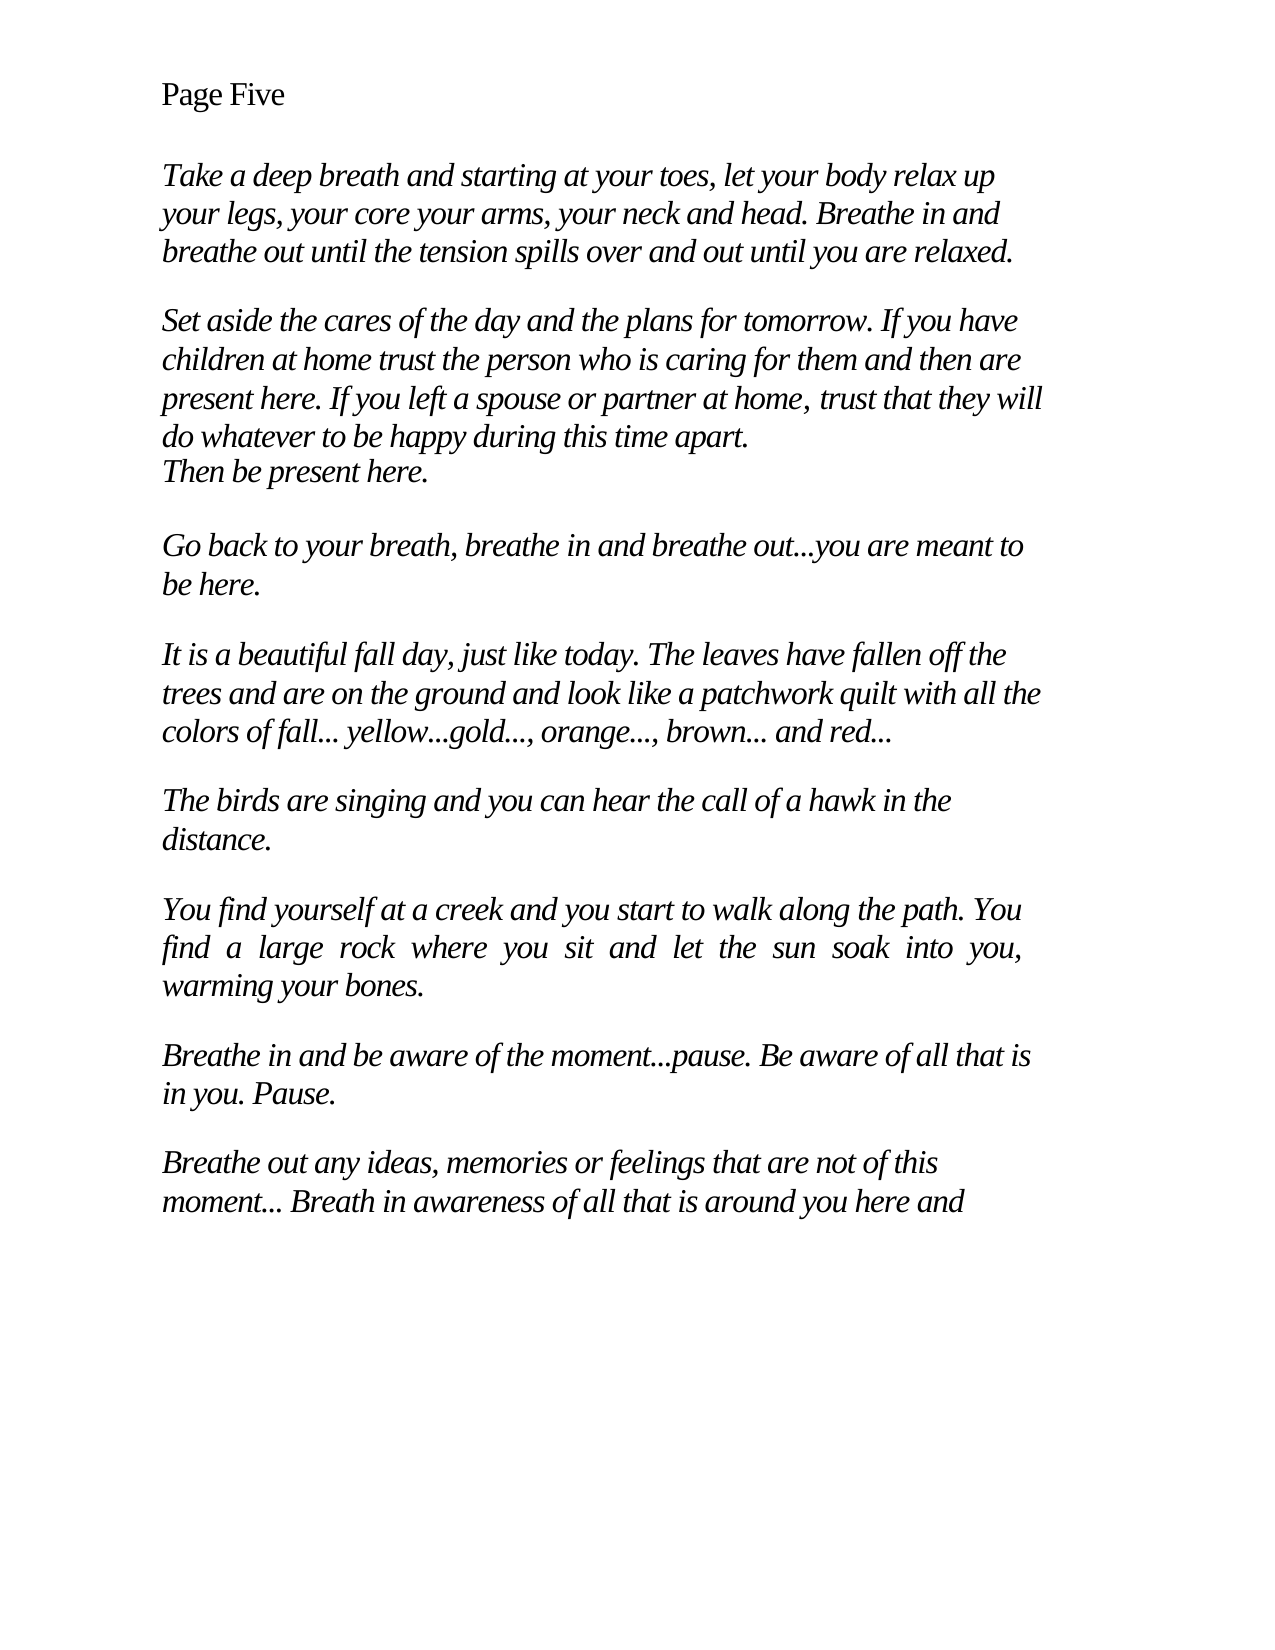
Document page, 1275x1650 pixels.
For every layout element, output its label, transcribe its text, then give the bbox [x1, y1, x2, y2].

text Then be present here. [162, 456, 1092, 489]
text Set aside the cares of the day and the plans for tomorrow. If you have children at home trust the person who is caring for them and then are present here. If you left a spouse or partner at home, trust that they will do whatever to be happy during this time apart. [162, 301, 1054, 456]
text Go back to your breath, breathe in and breathe out...you are meant to be here. [162, 526, 1054, 603]
text It is a beautiful fall day, just like today. The leaves have fallen off the trees and are on the ground and look like a patchwork quilt with all the colors of fall... yellow...gold..., orange..., brown... and red... [162, 635, 1054, 750]
text Breathe in and be aware of the moment...pause. Be aware of all that is in you. Pause. [162, 1036, 1054, 1112]
text Take a deep breath and starting at your toes, let your body relax up your legs, your core your arms, your neck and head. Breathe in and breathe out until the tension spills over and out until you are relaxed. [162, 155, 1054, 270]
text You find yourself at a creek and you start to walk along the path. You find a large rock where you sit and let the sun soak into you, warming your bones. [162, 890, 1023, 1004]
text The birds are singing and you can hear the call of a hawk in the distance. [162, 781, 1054, 858]
text Page Five [161, 79, 1063, 112]
text Breathe out any ideas, memories or feelings that are not of this moment... Breath in awareness of all that is around you here and [162, 1143, 1054, 1220]
